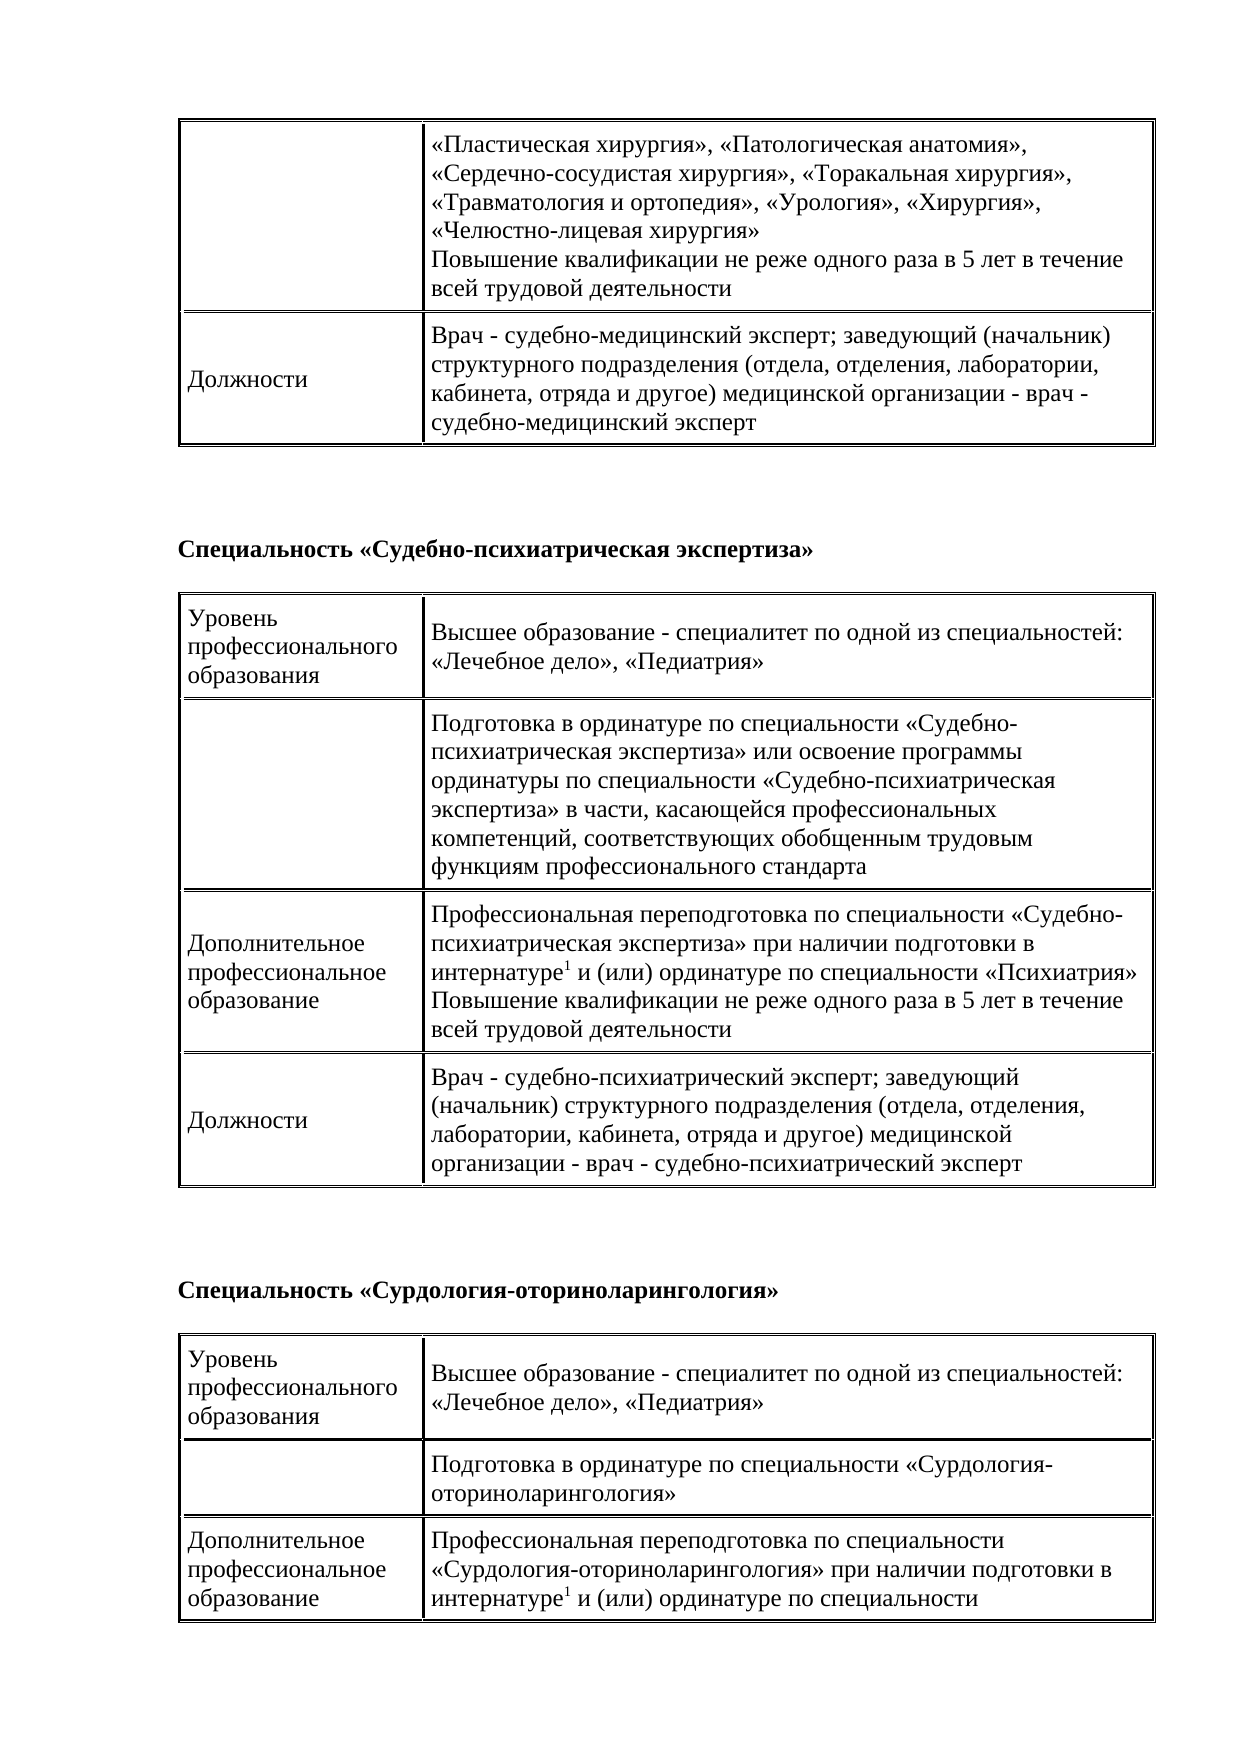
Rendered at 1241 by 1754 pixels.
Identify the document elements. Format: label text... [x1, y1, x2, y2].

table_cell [181, 120, 423, 309]
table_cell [181, 1514, 423, 1619]
table_header Высшее образование - специалитет по одной из специальностей: «Лечебное дело», «Педиатрия» [423, 595, 1152, 697]
text Специальность «Судебно-психиатрическая экспертиза» [177, 534, 1152, 562]
table_cell Должности [181, 310, 423, 443]
table_cell [180, 697, 423, 888]
table_cell [180, 1438, 422, 1514]
table_cell Профессиональная переподготовка по специальности «Судебно-психиатрическая экспертиза» при наличии подготовки в интернатуре1 и (или) ординатуре по специальности «Психиатрия» Повышение квалификации не реже одного раза в 5 лет в течение всей трудовой деятельности [425, 888, 1153, 1051]
table_cell Врач - судебно-медицинский эксперт; заведующий (начальник) структурного подразделения (отдела, отделения, лаборатории, кабинета, отряда и другое) медицинской организации - врач - судебно-медицинский эксперт [423, 310, 1153, 443]
table_cell Дополнительное профессиональное образование [181, 888, 422, 1051]
table_header Уровень профессионального образования [180, 1334, 423, 1438]
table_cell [423, 1514, 1153, 1619]
text Специальность «Сурдология-оториноларингология» [177, 1275, 1152, 1303]
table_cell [423, 122, 1152, 309]
table_header Уровень профессионального образования [180, 593, 423, 697]
table_header Высшее образование - специалитет по одной из специальностей: «Лечебное дело», «Педиатрия» [423, 1336, 1152, 1438]
table_cell Подготовка в ординатуре по специальности «Сурдология-оториноларингология» [425, 1438, 1154, 1514]
table_cell Подготовка в ординатуре по специальности «Судебно-психиатрическая экспертиза» или освоение программы ординатуры по специальности «Судебно-психиатрическая экспертиза» в части, касающейся профессиональных компетенций, соответствующих обобщенным трудовым функциям профессионального стандарта [423, 697, 1154, 888]
table_cell Должности [180, 1051, 423, 1184]
table_cell Врач - судебно-психиатрический эксперт; заведующий (начальник) структурного подразделения (отдела, отделения, лаборатории, кабинета, отряда и другое) медицинской организации - врач - судебно-психиатрический эксперт [423, 1051, 1154, 1184]
